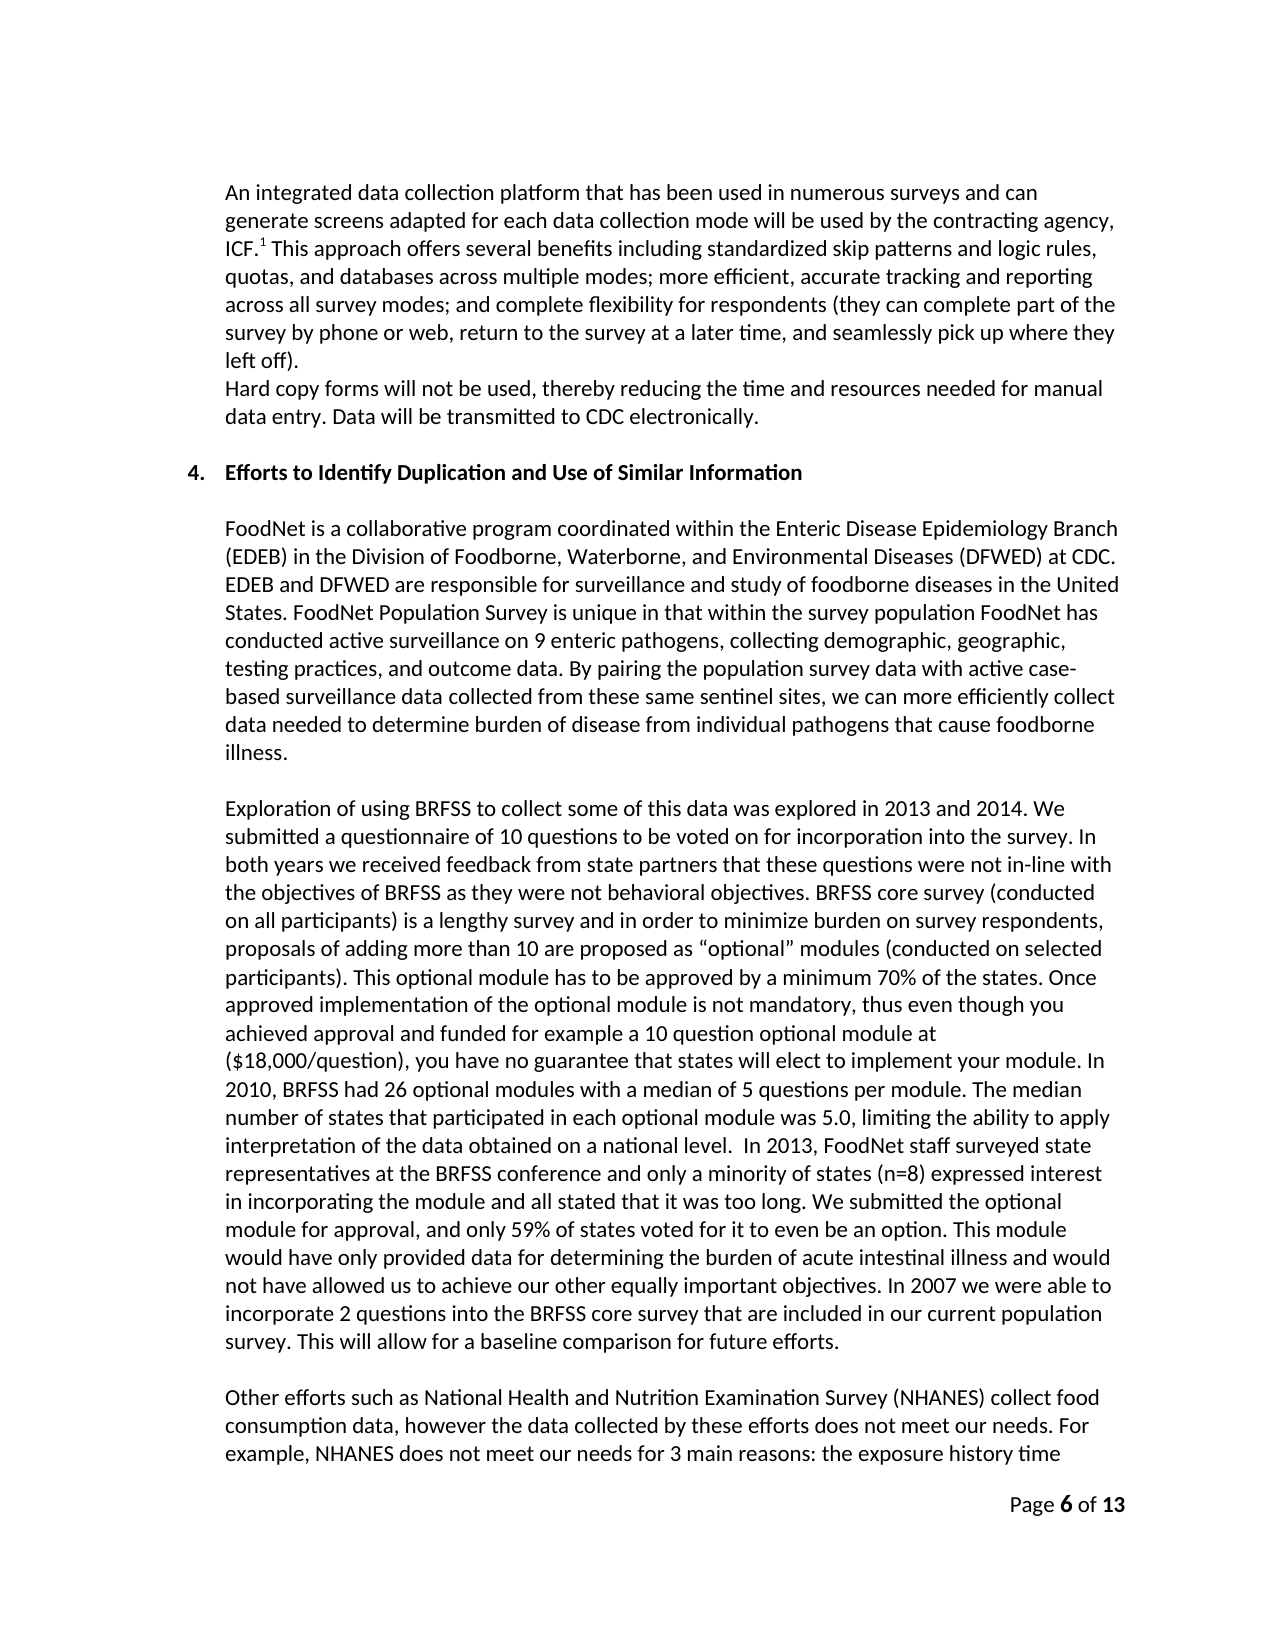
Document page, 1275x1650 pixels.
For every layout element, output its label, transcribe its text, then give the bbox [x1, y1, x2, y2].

list An integrated data collection platform that has been used in numerous surveys and can generate screens adapted for each data collection mode will be used by the contracting agency, ICF.1 This approach offers several benefits including standardized skip patterns and logic rules, quotas, and databases across multiple modes; more efficient, accurate tracking and reporting across all survey modes; and complete flexibility for respondents (they can complete part of the survey by phone or web, return to the survey at a later time, and seamlessly pick up where they left off). [225, 178, 1125, 374]
text FoodNet is a collaborative program coordinated within the Enteric Disease Epidemiology Branch (EDEB) in the Division of Foodborne, Waterborne, and Environmental Diseases (DFWED) at CDC. EDEB and DFWED are responsible for surveillance and study of foodborne diseases in the United States. FoodNet Population Survey is unique in that within the survey population FoodNet has conducted active surveillance on 9 enteric pathogens, collecting demographic, geographic, testing practices, and outcome data. By pairing the population survey data with active case-based surveillance data collected from these same sentinel sites, we can more efficiently collect data needed to determine burden of disease from individual pathogens that cause foodborne illness. [225, 514, 1125, 766]
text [225, 1383, 1125, 1467]
text Hard copy forms will not be used, thereby reducing the time and resources needed for manual data entry. Data will be transmitted to CDC electronically. [225, 374, 1125, 430]
text Exploration of using BRFSS to collect some of this data was explored in 2013 and 2014. We submitted a questionnaire of 10 questions to be voted on for incorporation into the survey. In both years we received feedback from state partners that these questions were not in-line with the objectives of BRFSS as they were not behavioral objectives. BRFSS core survey (conducted on all participants) is a lengthy survey and in order to minimize burden on survey respondents, proposals of adding more than 10 are proposed as “optional” modules (conducted on selected participants). This optional module has to be approved by a minimum 70% of the states. Once approved implementation of the optional module is not mandatory, thus even though you achieved approval and funded for example a 10 question optional module at ($18,000/question), you have no guarantee that states will elect to implement your module. In 2010, BRFSS had 26 optional modules with a median of 5 questions per module. The median number of states that participated in each optional module was 5.0, limiting the ability to apply interpretation of the data obtained on a national level. In 2013, FoodNet staff surveyed state representatives at the BRFSS conference and only a minority of states (n=8) expressed interest in incorporating the module and all stated that it was too long. We submitted the optional module for approval, and only 59% of states voted for it to even be an option. This module would have only provided data for determining the burden of acute intestinal illness and would not have allowed us to achieve our other equally important objectives. In 2007 we were able to incorporate 2 questions into the BRFSS core survey that are included in our current population survey. This will allow for a baseline comparison for future efforts. [225, 794, 1125, 1355]
list Efforts to Identify Duplication and Use of Similar Information [187, 458, 1125, 486]
